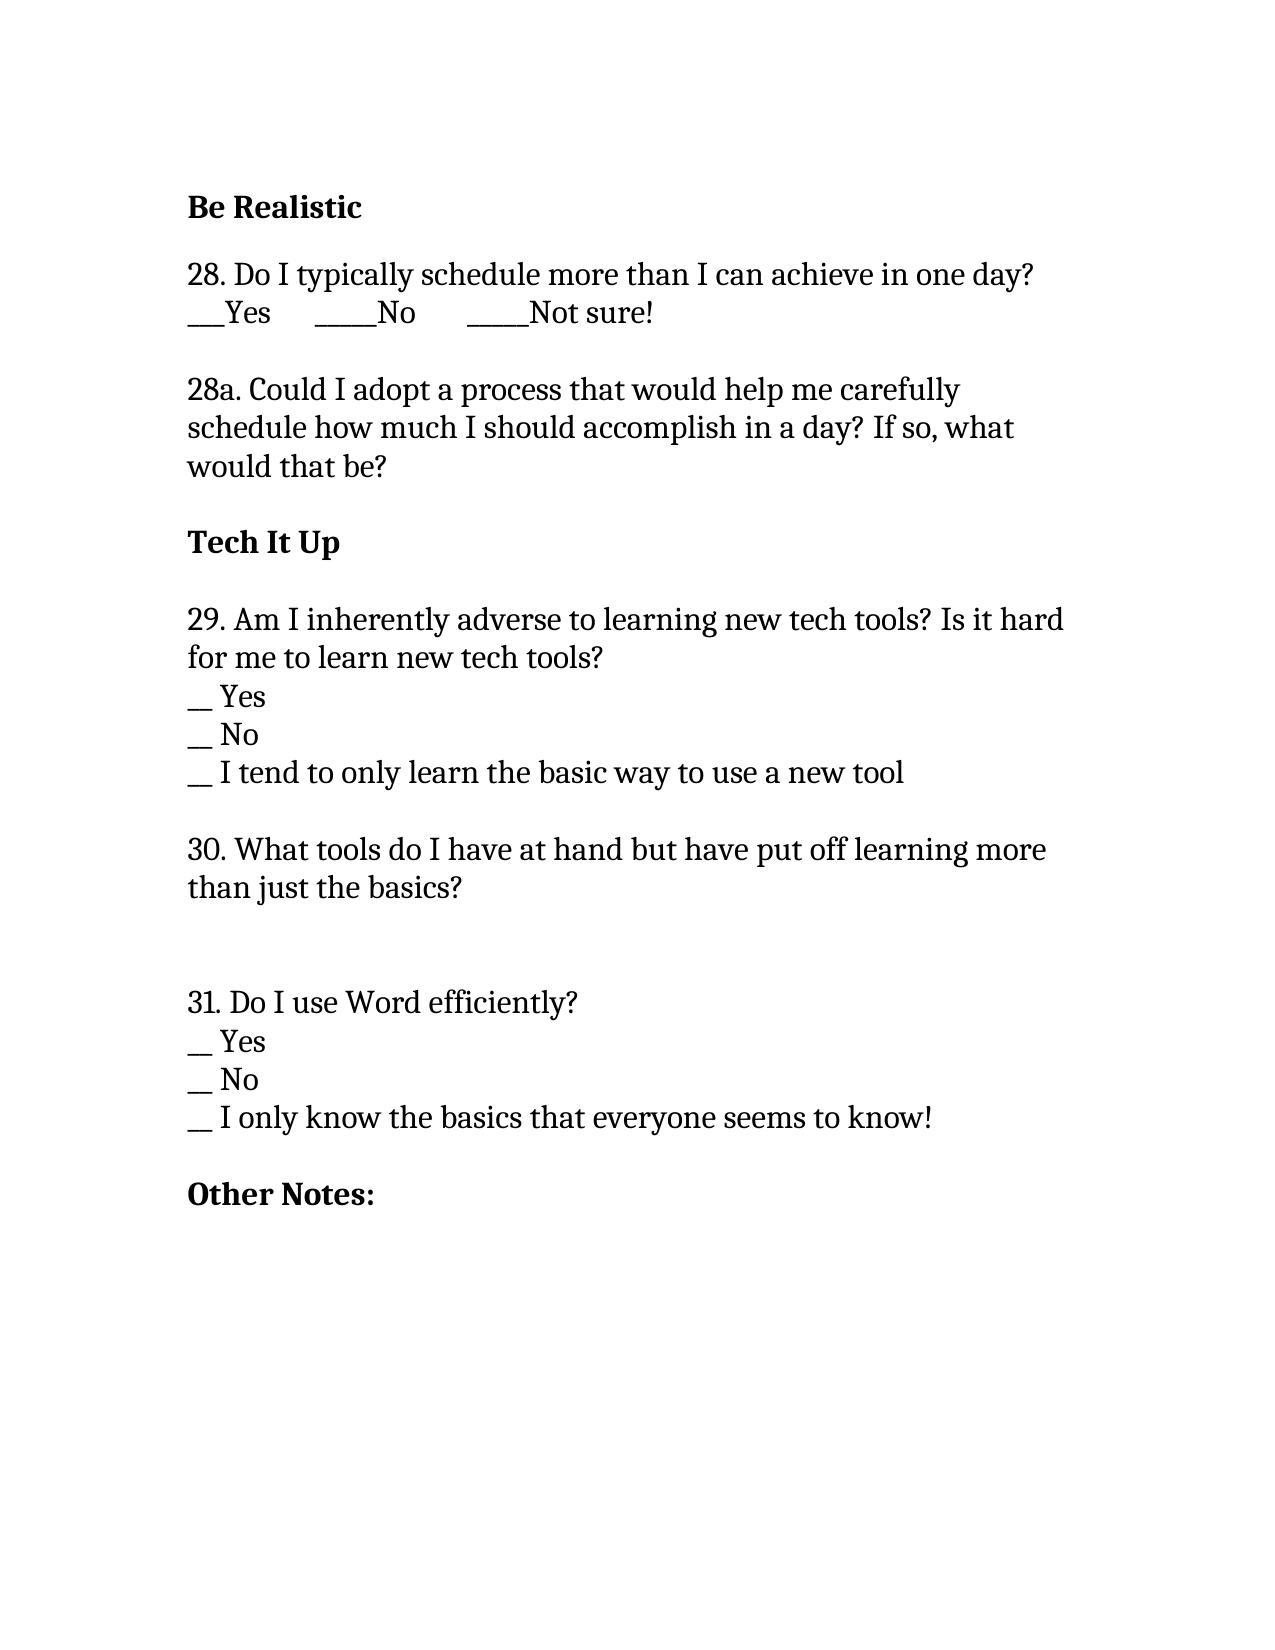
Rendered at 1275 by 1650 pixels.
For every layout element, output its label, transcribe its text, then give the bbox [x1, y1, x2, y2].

text 28. Do I typically schedule more than I can achieve in one day? [187, 255, 1087, 294]
text __ Yes [187, 1022, 1087, 1060]
text __ No [187, 1060, 1087, 1099]
text 29. Am I inherently adverse to learning new tech tools? Is it hard for me to learn new tech tools? [187, 600, 1087, 677]
text 30. What tools do I have at hand but have put off learning more than just the basics? [187, 830, 1087, 907]
text Other Notes: [187, 1175, 1087, 1214]
text Be Realistic [187, 188, 1087, 227]
text ___Yes _____No _____Not sure! [187, 294, 1087, 332]
text __ Yes [187, 677, 1087, 715]
text __ I tend to only learn the basic way to use a new tool [187, 754, 1087, 792]
text __ I only know the basics that everyone seems to know! [187, 1099, 1087, 1137]
text 28a. Could I adopt a process that would help me carefully schedule how much I should accomplish in a day? If so, what would that be? [187, 370, 1087, 485]
text __ No [187, 715, 1087, 754]
text Tech It Up [187, 524, 1087, 562]
text 31. Do I use Word efficiently? [187, 984, 1087, 1022]
